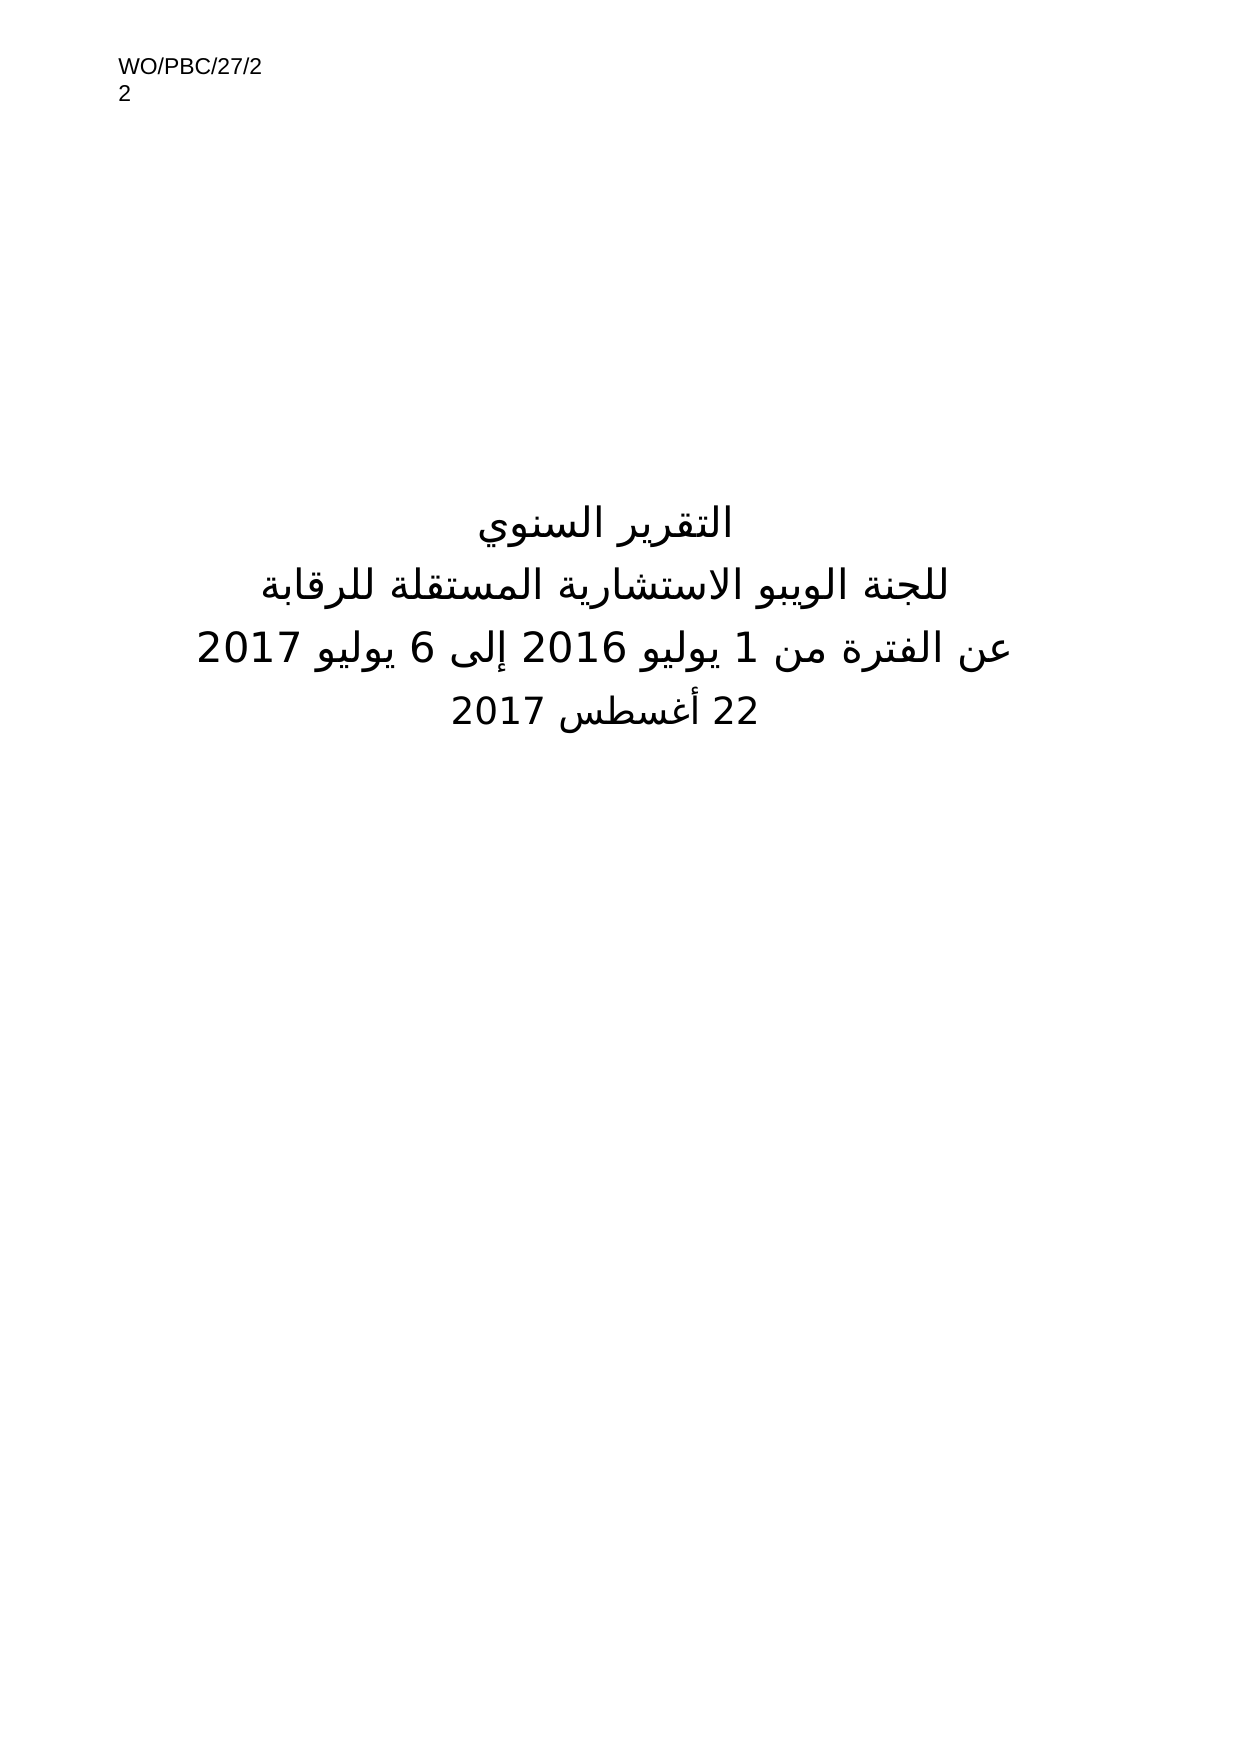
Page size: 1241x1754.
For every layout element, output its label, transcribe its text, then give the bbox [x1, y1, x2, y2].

text للجنة الويبو الاستشارية المستقلة للرقابة [813, 570, 1092, 607]
text التقرير السنوي [118, 507, 585, 545]
text عن الفترة من 1 يوليو 2016 إلى 6 يوليو 2017 [873, 632, 1092, 670]
text للجنة الويبو الاستشارية المستقلة للرقابة [118, 570, 354, 607]
text عن الفترة من 1 يوليو 2016 إلى 6 يوليو 2017 [118, 632, 355, 670]
text عن الفترة من 1 يوليو 2016 إلى 6 يوليو 2017 [652, 632, 924, 670]
text التقرير السنوي [520, 507, 1092, 545]
text للجنة الويبو الاستشارية المستقلة للرقابة [336, 570, 829, 607]
text عن الفترة من 1 يوليو 2016 إلى 6 يوليو 2017 [327, 632, 680, 670]
text 22 أغسطس 2017 [118, 695, 611, 732]
text 22 أغسطس 2017 [576, 695, 1092, 732]
